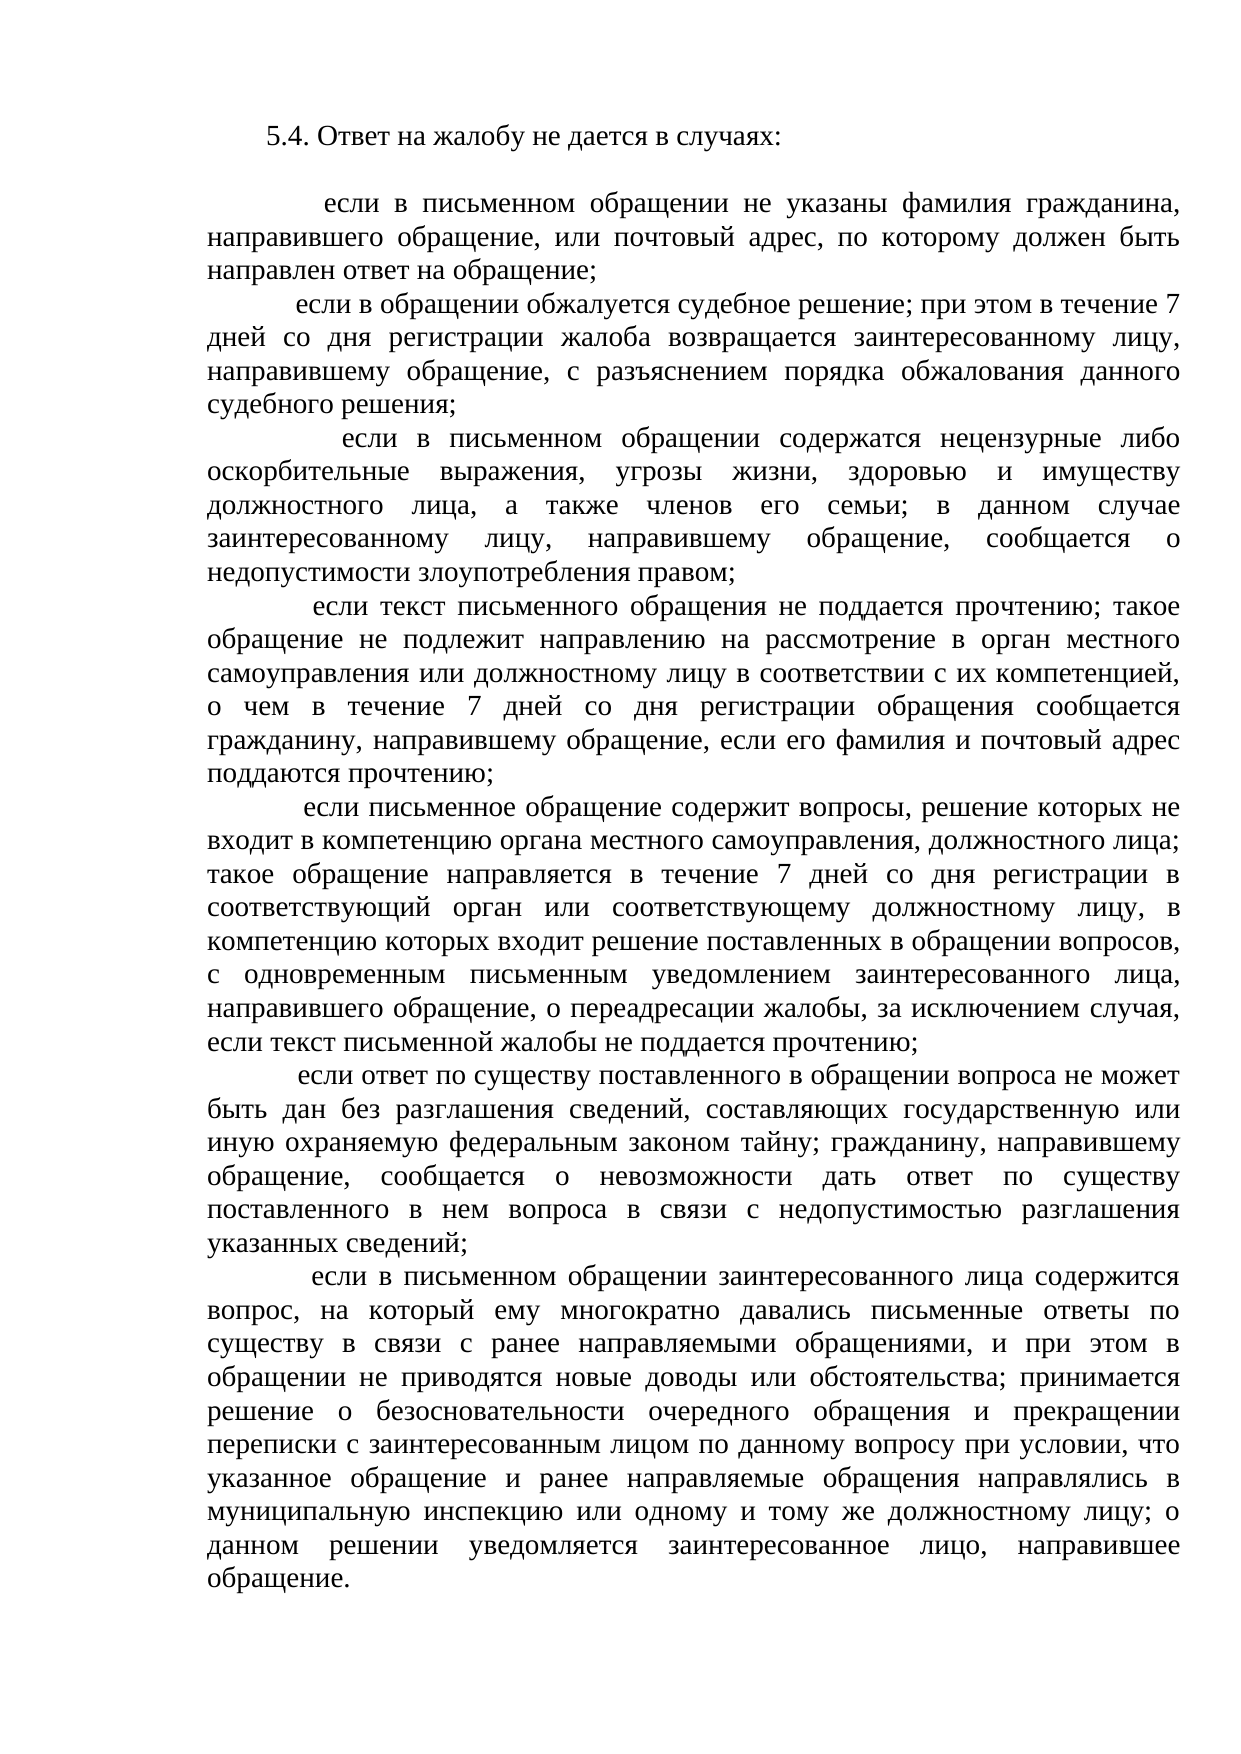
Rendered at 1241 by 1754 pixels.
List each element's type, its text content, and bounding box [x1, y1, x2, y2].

text если в письменном обращении не указаны фамилия гражданина, направившего обращение, или почтовый адрес, по которому должен быть направлен ответ на обращение; [207, 185, 1181, 286]
text если в обращении обжалуется судебное решение; при этом в течение 7 дней со дня регистрации жалоба возвращается заинтересованному лицу, направившему обращение, с разъяснением порядка обжалования данного судебного решения; [207, 286, 1181, 420]
text если в письменном обращении содержатся нецензурные либо оскорбительные выражения, угрозы жизни, здоровью и имуществу должностного лица, а также членов его семьи; в данном случае заинтересованному лицу, направившему обращение, сообщается о недопустимости злоупотребления правом; [207, 420, 1181, 588]
text 5.4. Ответ на жалобу не дается в случаях: [207, 118, 1181, 152]
text если текст письменного обращения не поддается прочтению; такое обращение не подлежит направлению на рассмотрение в орган местного самоуправления или должностному лицу в соответствии с их компетенцией, о чем в течение 7 дней со дня регистрации обращения сообщается гражданину, направившему обращение, если его фамилия и почтовый адрес поддаются прочтению; [207, 588, 1181, 789]
text если в письменном обращении заинтересованного лица содержится вопрос, на который ему многократно давались письменные ответы по существу в связи с ранее направляемыми обращениями, и при этом в обращении не приводятся новые доводы или обстоятельства; принимается решение о безосновательности очередного обращения и прекращении переписки с заинтересованным лицом по данному вопросу при условии, что указанное обращение и ранее направляемые обращения направлялись в муниципальную инспекцию или одному и тому же должностному лицу; о данном решении уведомляется заинтересованное лицо, направившее обращение. [207, 1258, 1181, 1594]
text если ответ по существу поставленного в обращении вопроса не может быть дан без разглашения сведений, составляющих государственную или иную охраняемую федеральным законом тайну; гражданину, направившему обращение, сообщается о невозможности дать ответ по существу поставленного в нем вопроса в связи с недопустимостью разглашения указанных сведений; [207, 1057, 1181, 1258]
text если письменное обращение содержит вопросы, решение которых не входит в компетенцию органа местного самоуправления, должностного лица; такое обращение направляется в течение 7 дней со дня регистрации в соответствующий орган или соответствующему должностному лицу, в компетенцию которых входит решение поставленных в обращении вопросов, с одновременным письменным уведомлением заинтересованного лица, направившего обращение, о переадресации жалобы, за исключением случая, если текст письменной жалобы не поддается прочтению; [207, 789, 1181, 1057]
